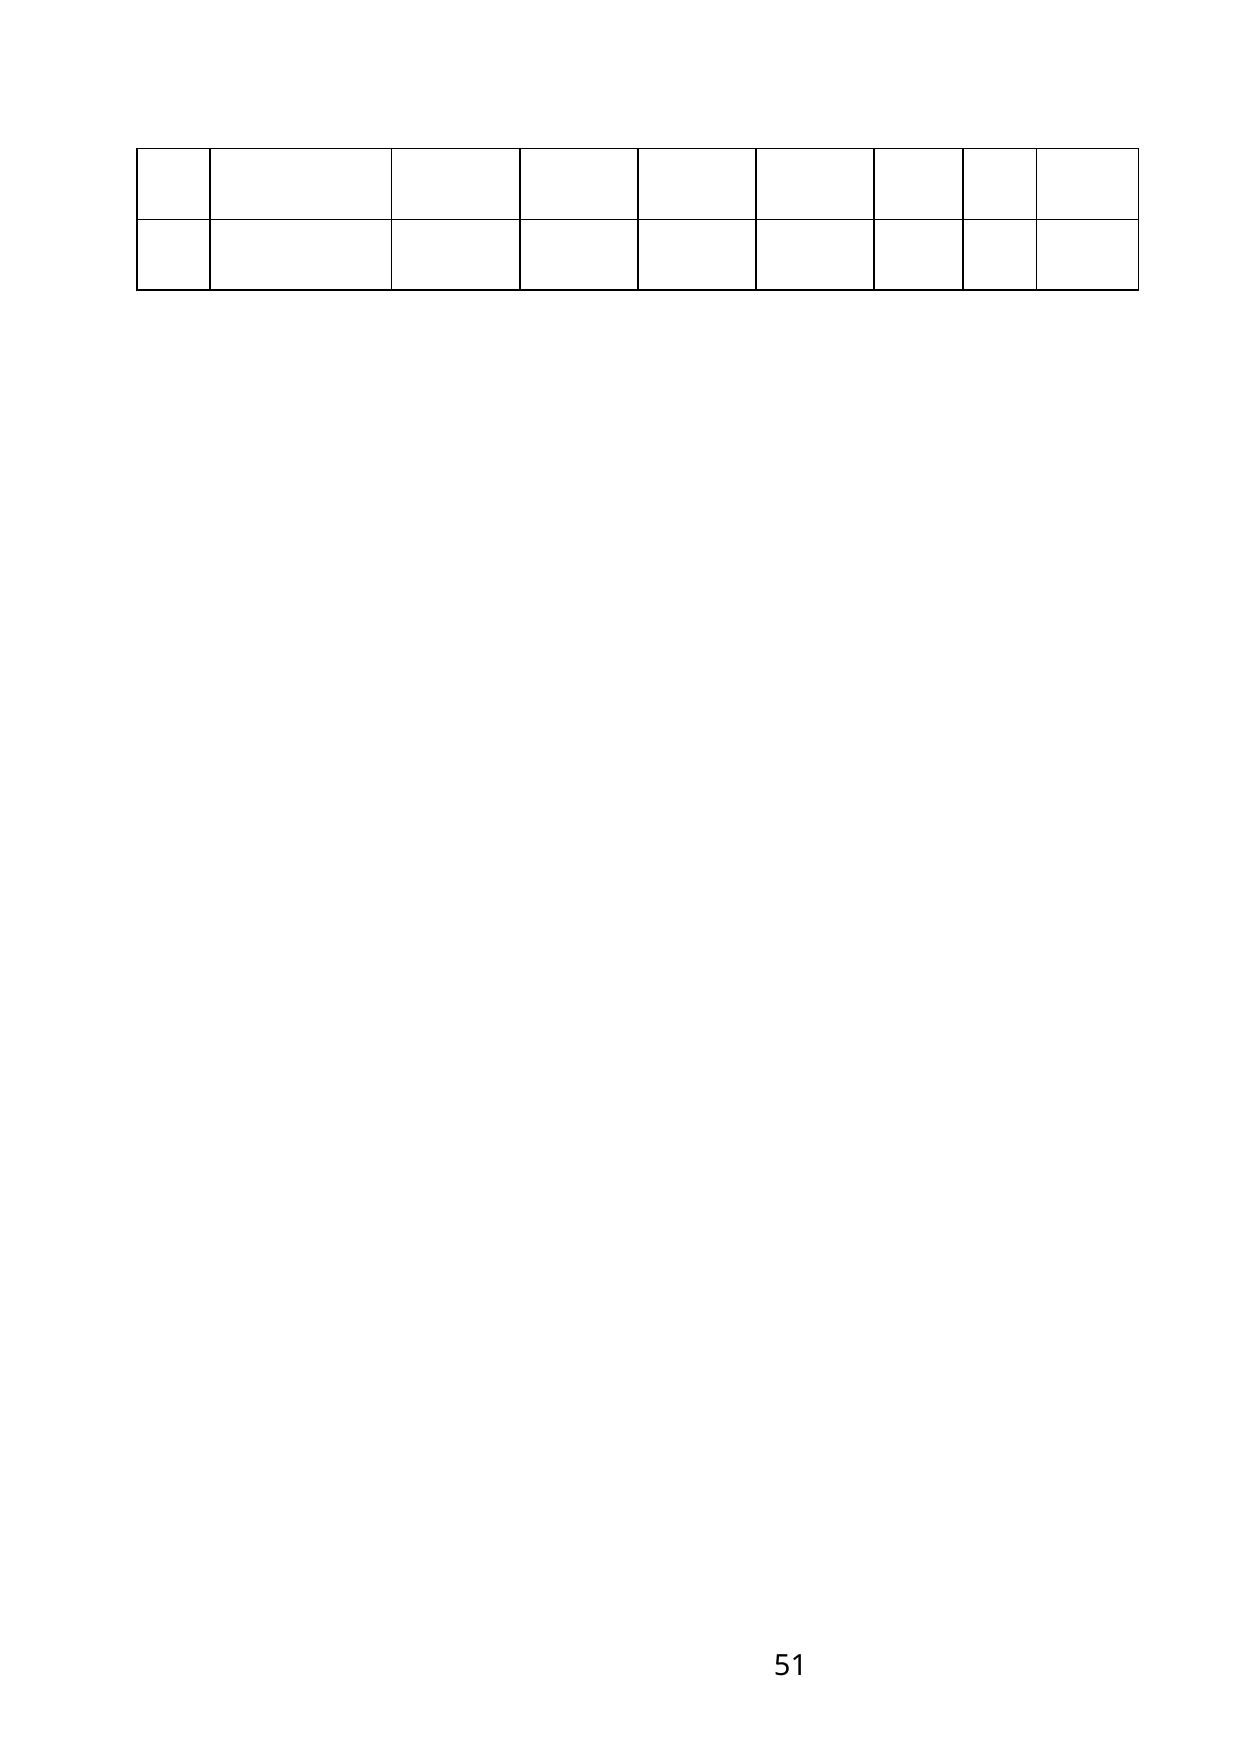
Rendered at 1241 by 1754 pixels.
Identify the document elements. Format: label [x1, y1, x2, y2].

table_cell [521, 220, 637, 289]
table_cell [757, 220, 873, 289]
table_cell [875, 220, 962, 289]
table_cell [964, 149, 1036, 218]
table_cell [1037, 220, 1138, 289]
table_cell [1037, 149, 1138, 218]
table_cell [138, 220, 209, 289]
table_cell [138, 149, 209, 218]
table_cell [964, 220, 1036, 289]
table_cell [211, 220, 391, 289]
table_cell [757, 149, 873, 218]
table_cell [639, 149, 755, 218]
table_cell [521, 149, 637, 218]
table_cell [211, 149, 391, 218]
table_cell [392, 220, 519, 289]
table_cell [639, 220, 755, 289]
table_cell [875, 149, 962, 218]
table_cell [392, 149, 519, 218]
